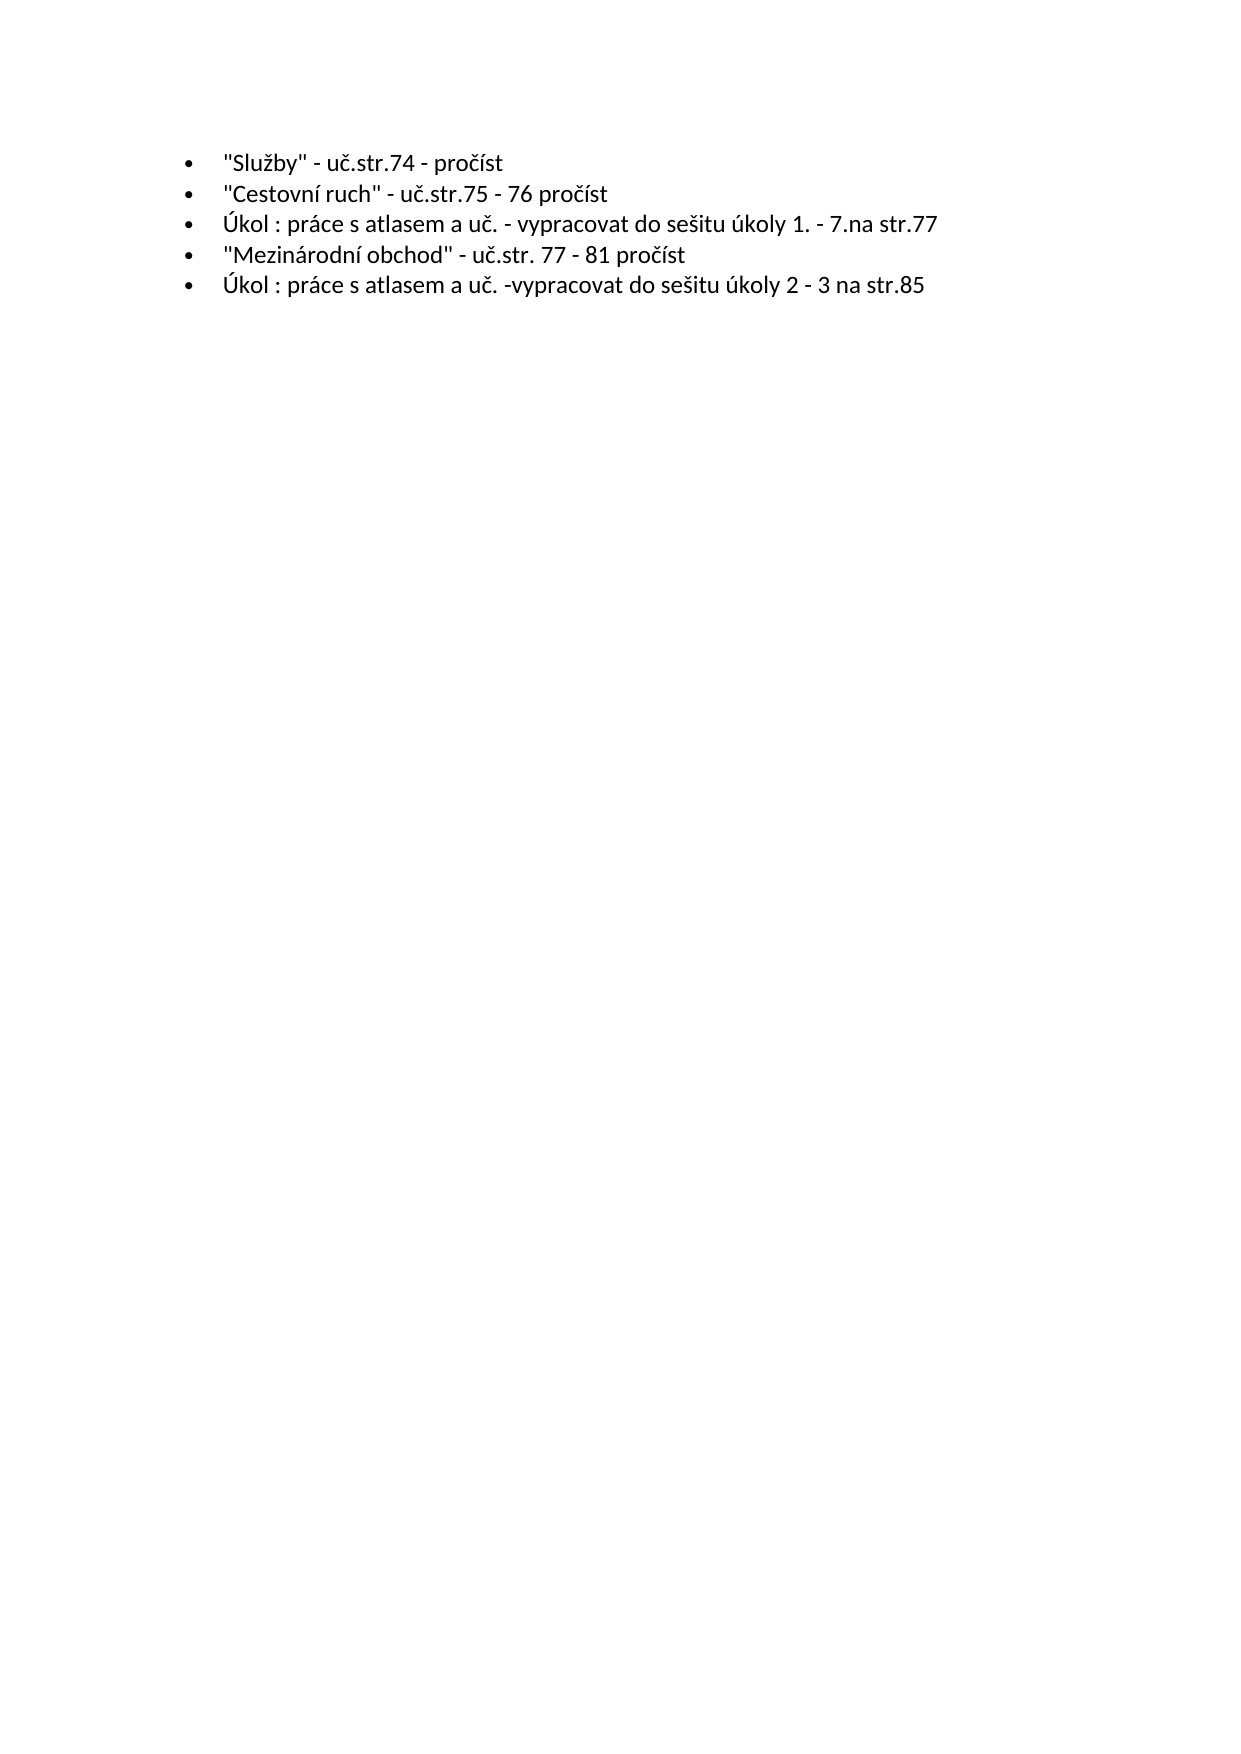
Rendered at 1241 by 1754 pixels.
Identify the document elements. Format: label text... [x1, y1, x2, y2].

list Úkol : práce s atlasem a uč. -vypracovat do sešitu úkoly 2 - 3 na str.85 [185, 270, 1093, 300]
list "Služby" - uč.str.74 - pročíst [185, 148, 1093, 178]
list Úkol : práce s atlasem a uč. - vypracovat do sešitu úkoly 1. - 7.na str.77 [185, 209, 1093, 239]
list "Mezinárodní obchod" - uč.str. 77 - 81 pročíst [185, 239, 1093, 270]
list "Cestovní ruch" - uč.str.75 - 76 pročíst [185, 178, 1093, 209]
